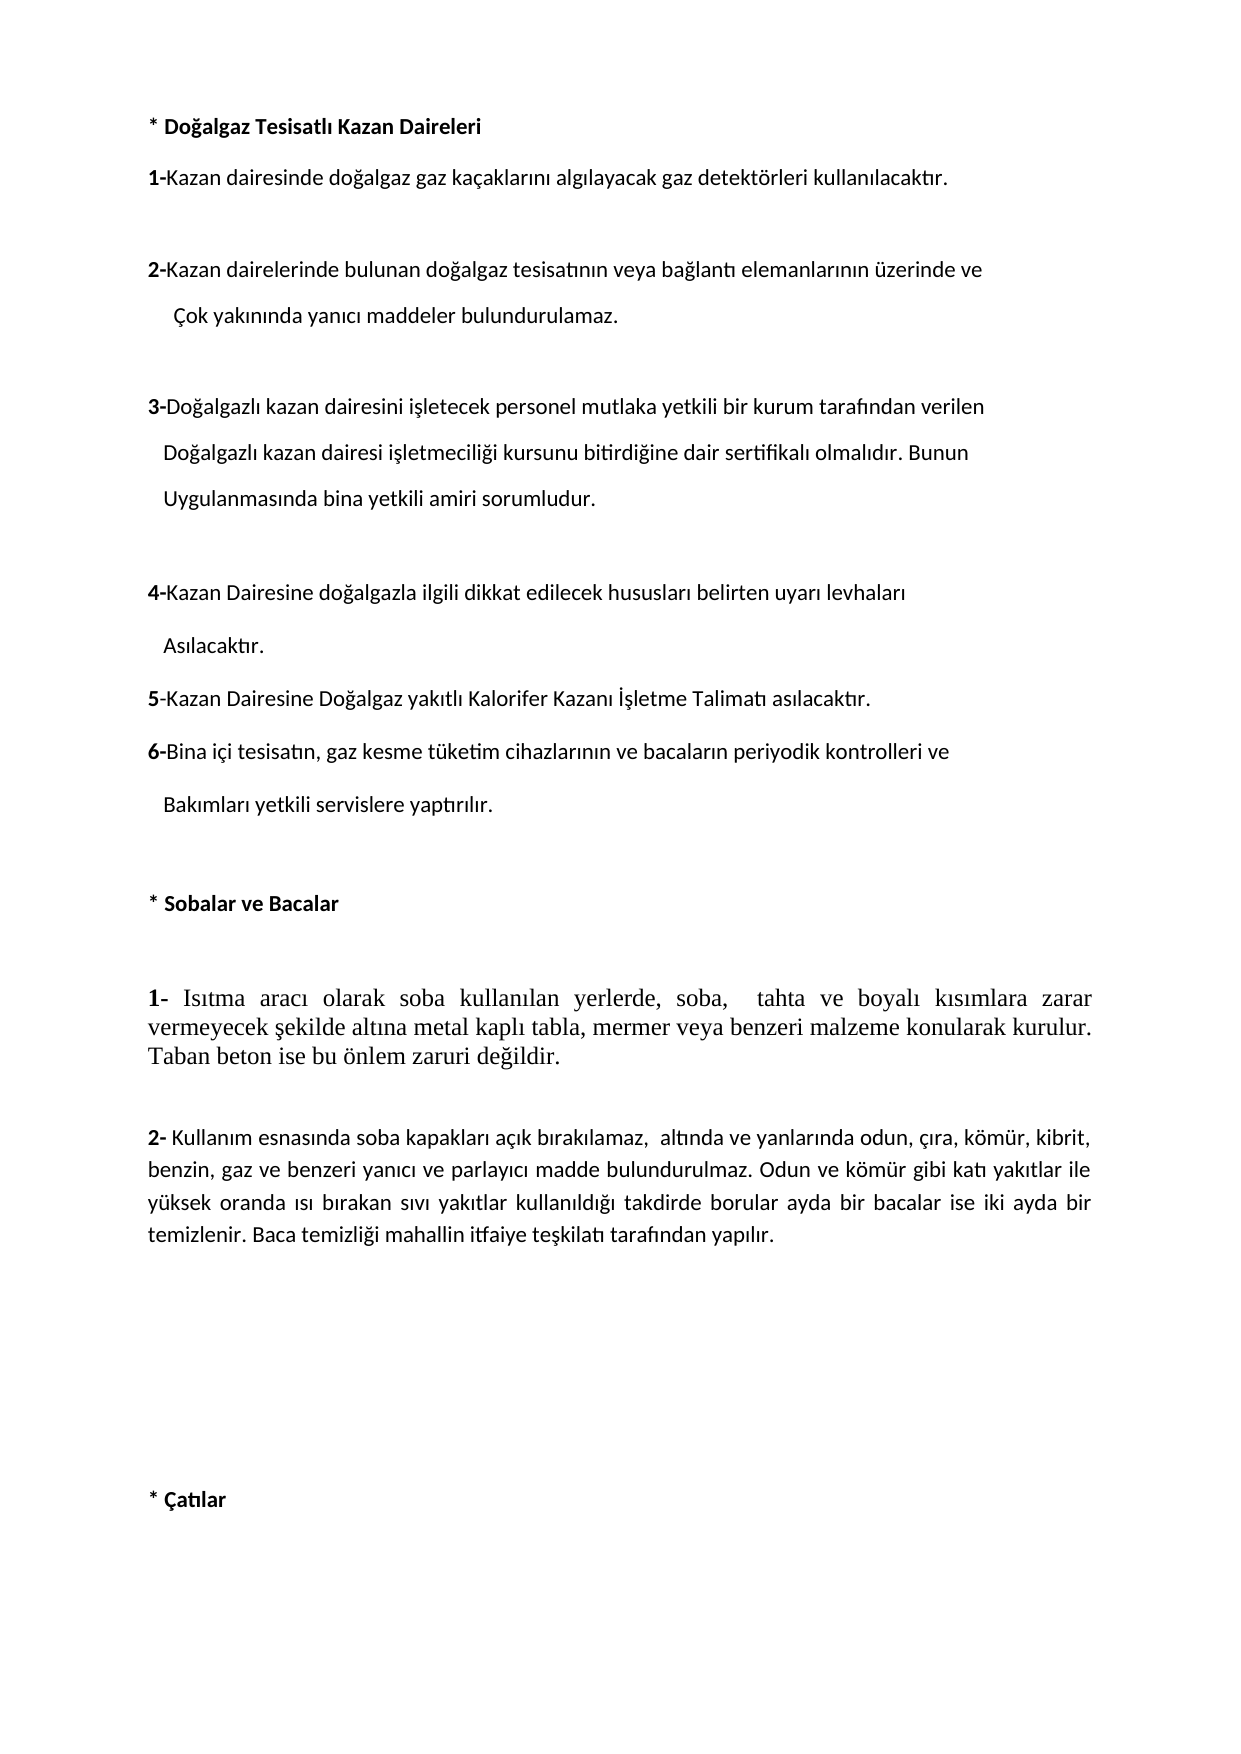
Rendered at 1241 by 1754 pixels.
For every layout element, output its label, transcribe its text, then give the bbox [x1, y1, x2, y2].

text Bakımları yetkili servislere yaptırılır. [148, 790, 1093, 818]
text 2-Kazan dairelerinde bulunan doğalgaz tesisatının veya bağlantı elemanlarının üzerinde ve [148, 257, 1093, 282]
text 1-Kazan dairesinde doğalgaz gaz kaçaklarını algılayacak gaz detektörleri kullanılacaktır. [148, 166, 1093, 191]
text Uygulanmasında bina yetkili amiri sorumludur. [148, 486, 1093, 511]
text 5-Kazan Dairesine Doğalgaz yakıtlı Kalorifer Kazanı İşletme Talimatı asılacaktır. [148, 684, 1093, 712]
text 2- Kullanım esnasında soba kapakları açık bırakılamaz, altında ve yanlarında odun, çıra, kömür, kibrit, benzin, gaz ve benzeri yanıcı ve parlayıcı madde bulundurulmaz. Odun ve kömür gibi katı yakıtlar ile yüksek oranda ısı bırakan sıvı yakıtlar kullanıldığı takdirde borular ayda bir bacalar ise iki ayda bir temizlenir. Baca temizliği mahallin itfaiye teşkilatı tarafından yapılır. [148, 1123, 1093, 1248]
text * Doğalgaz Tesisatlı Kazan Daireleri [148, 112, 1093, 141]
text * Sobalar ve Bacalar [148, 889, 1093, 917]
text * Çatılar [148, 1485, 1093, 1513]
text Doğalgazlı kazan dairesi işletmeciliği kursunu bitirdiğine dair sertifikalı olmalıdır. Bunun [148, 441, 1093, 466]
text 3-Doğalgazlı kazan dairesini işletecek personel mutlaka yetkili bir kurum tarafından verilen [148, 395, 1093, 420]
text Çok yakınında yanıcı maddeler bulundurulamaz. [148, 303, 1093, 328]
text 1- Isıtma aracı olarak soba kullanılan yerlerde, soba, tahta ve boyalı kısımlara zarar vermeyecek şekilde altına metal kaplı tabla, mermer veya benzeri malzeme konularak kurulur. Taban beton ise bu önlem zaruri değildir. [148, 983, 1093, 1069]
text 4-Kazan Dairesine doğalgazla ilgili dikkat edilecek hususları belirten uyarı levhaları [148, 578, 1093, 606]
text Asılacaktır. [148, 631, 1093, 659]
text 6-Bina içi tesisatın, gaz kesme tüketim cihazlarının ve bacaların periyodik kontrolleri ve [148, 737, 1093, 765]
